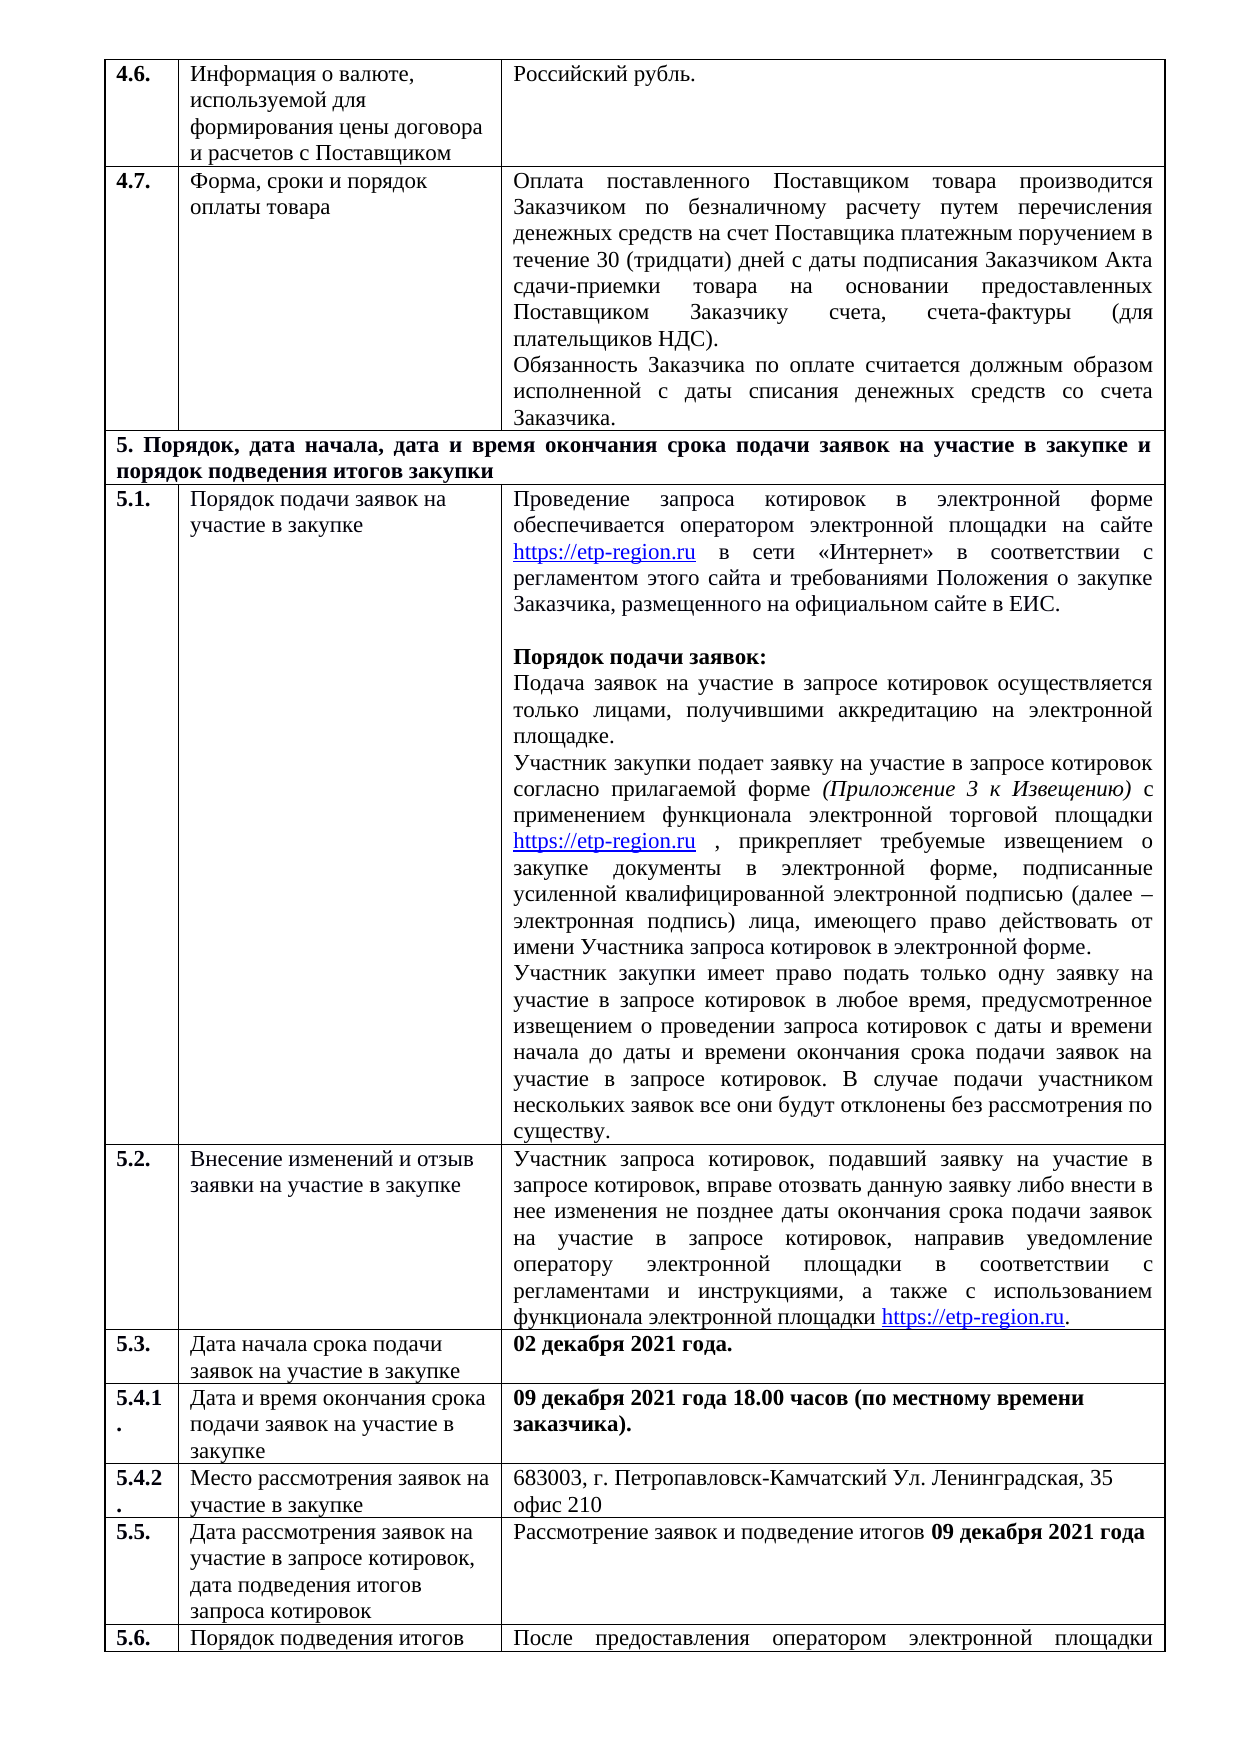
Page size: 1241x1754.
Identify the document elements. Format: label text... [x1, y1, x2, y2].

table_cell 02 декабря 2021 года. [502, 1330, 1164, 1383]
table_cell Рассмотрение заявок и подведение итогов 09 декабря 2021 года [502, 1518, 1164, 1623]
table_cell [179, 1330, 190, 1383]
table_cell 5.6. [106, 1625, 178, 1651]
table_cell Внесение изменений и отзыв заявки на участие в закупке [179, 1145, 501, 1329]
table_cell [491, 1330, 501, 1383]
table_cell 5. Порядок, дата начала, дата и время окончания срока подачи заявок на участие в закупке и порядок подведения итогов закупки [106, 431, 1164, 484]
table_cell 4.7. [106, 167, 178, 430]
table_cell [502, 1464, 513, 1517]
table_cell Информация о валюте, используемой для формирования цены договора и расчетов с Поставщиком [179, 60, 501, 166]
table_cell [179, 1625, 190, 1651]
table_cell 09 декабря 2021 года 18.00 часов (по местному времени заказчика). [502, 1384, 1164, 1463]
table_cell Российский рубль. [502, 60, 1164, 166]
table_cell 5.5. [106, 1518, 178, 1623]
table_cell 4.6. [106, 60, 178, 166]
table_cell Порядок подачи заявок на участие в закупке [179, 485, 501, 1144]
table_cell Форма, сроки и порядок оплаты товара [179, 167, 501, 430]
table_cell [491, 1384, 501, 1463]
table_cell 5.4.2. [106, 1464, 178, 1517]
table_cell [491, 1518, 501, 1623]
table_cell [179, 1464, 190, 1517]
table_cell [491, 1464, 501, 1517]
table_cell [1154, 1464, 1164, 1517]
table_cell Проведение запроса котировок в электронной форме обеспечивается оператором электронной площадки на сайте https://etp-region.ru в сети «Интернет» в соответствии с регламентом этого сайта и требованиями Положения о закупке Заказчика, размещенного на официальном сайте в ЕИС. Порядок подачи заявок: Подача заявок на участие в запросе котировок осуществляется только лицами, получившими аккредитацию на электронной площадке. Участник закупки подает заявку на участие в запросе котировок согласно прилагаемой форме (Приложение 3 к Извещению) с применением функционала электронной торговой площадки https://etp-region.ru , прикрепляет требуемые извещением о закупке документы в электронной форме, подписанные усиленной квалифицированной электронной подписью (далее – электронная подпись) лица, имеющего право действовать от имени Участника запроса котировок в электронной форме. Участник закупки имеет право подать только одну заявку на участие в запросе котировок в любое время, предусмотренное извещением о проведении запроса котировок с даты и времени начала до даты и времени окончания срока подачи заявок на участие в запросе котировок. В случае подачи участником нескольких заявок все они будут отклонены без рассмотрения по существу. [502, 485, 1164, 1144]
table_cell 5.2. [106, 1145, 178, 1329]
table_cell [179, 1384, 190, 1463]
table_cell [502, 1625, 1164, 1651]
table_cell 5.3. [106, 1330, 178, 1383]
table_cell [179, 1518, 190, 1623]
table_cell 5.4.1. [106, 1384, 178, 1463]
table_cell Оплата поставленного Поставщиком товара производится Заказчиком по безналичному расчету путем перечисления денежных средств на счет Поставщика платежным поручением в течение 30 (тридцати) дней с даты подписания Заказчиком Акта сдачи-приемки товара на основании предоставленных Поставщиком Заказчику счета, счета-фактуры (для плательщиков НДС). Обязанность Заказчика по оплате считается должным образом исполненной с даты списания денежных средств со счета Заказчика. [502, 167, 1164, 430]
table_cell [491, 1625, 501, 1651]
table_cell Участник запроса котировок, подавший заявку на участие в запросе котировок, вправе отозвать данную заявку либо внести в нее изменения не позднее даты окончания срока подачи заявок на участие в запросе котировок, направив уведомление оператору электронной площадки в соответствии с регламентами и инструкциями, а также с использованием функционала электронной площадки https://etp-region.ru. [502, 1145, 1164, 1329]
table_cell 5.1. [106, 485, 178, 1144]
